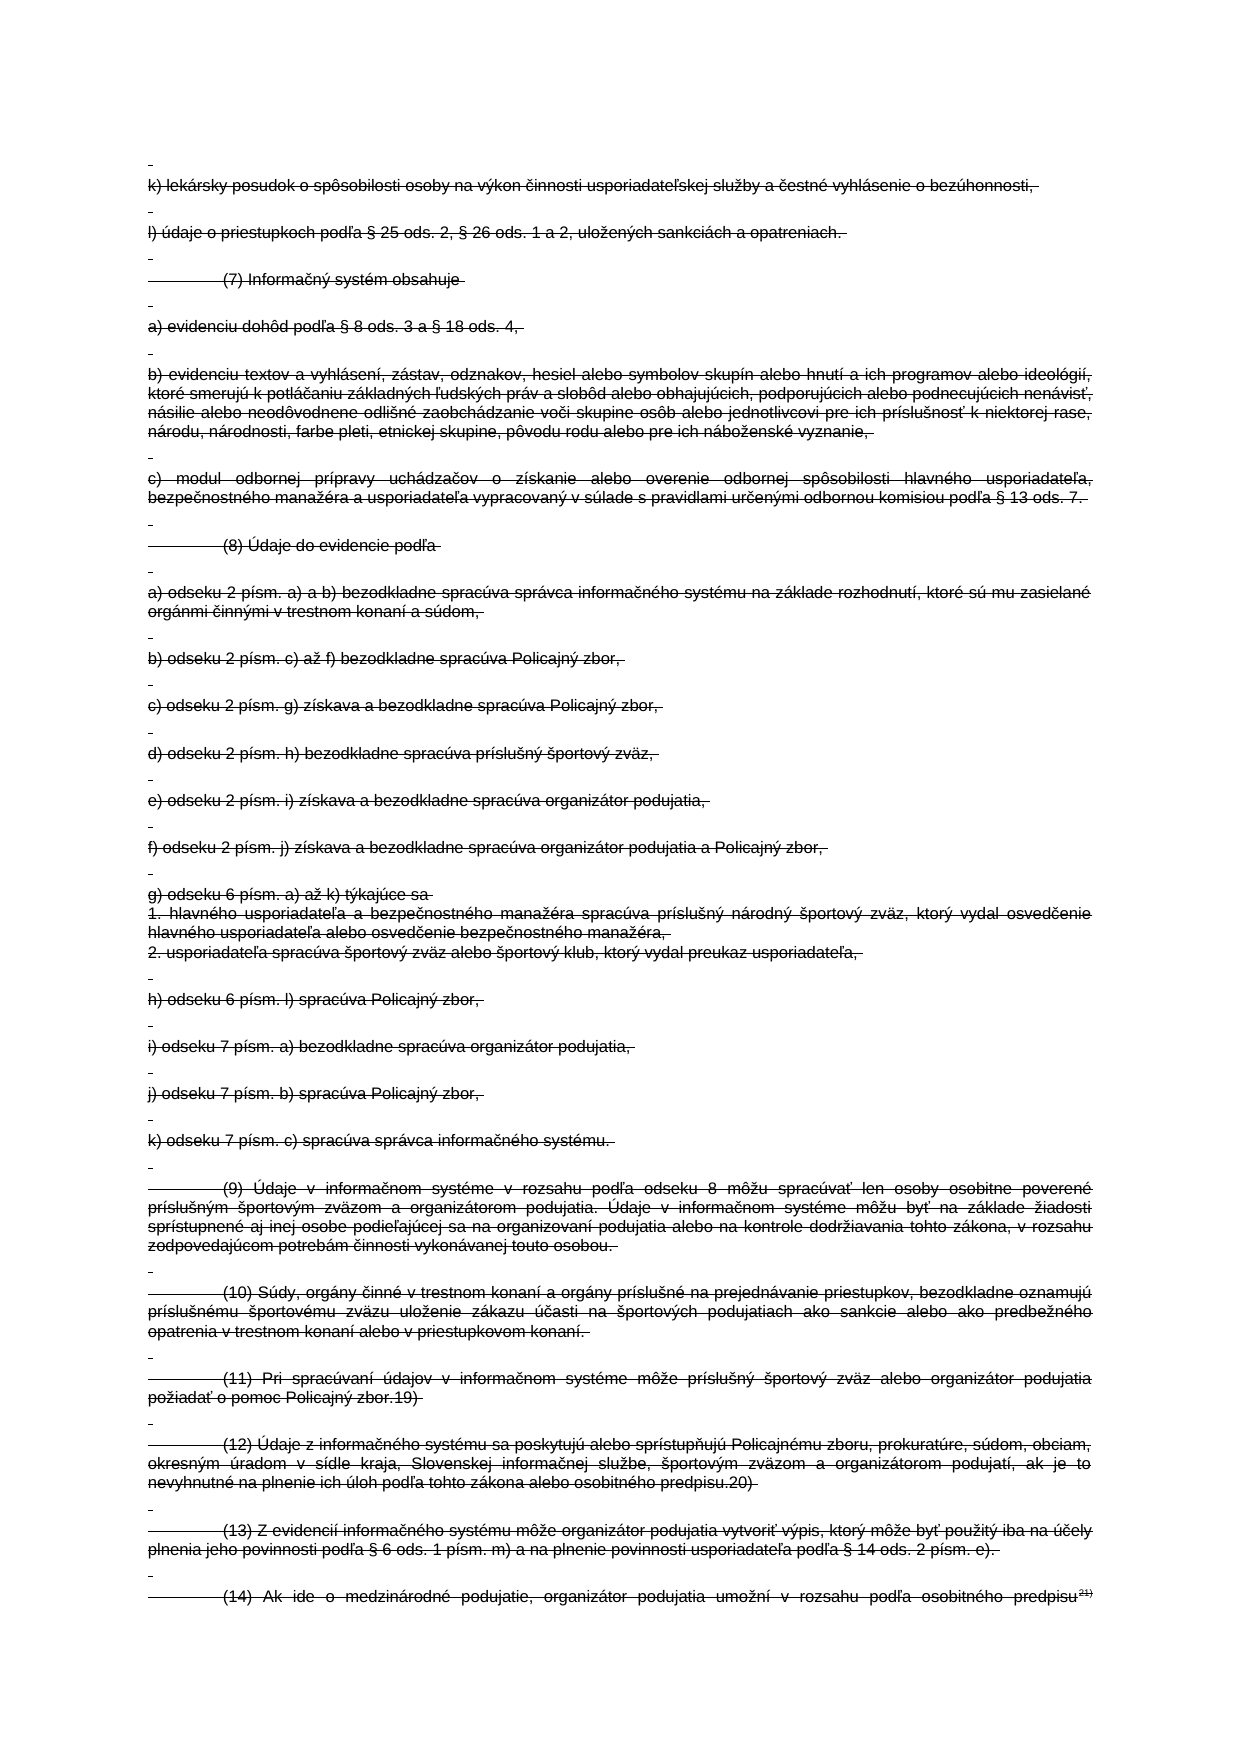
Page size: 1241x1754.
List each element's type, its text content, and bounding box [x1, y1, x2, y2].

text g) odseku 6 písm. a) až k) týkajúce sa [148, 885, 1092, 904]
text a) odseku 2 písm. a) a b) bezodkladne spracúva správca informačného systému na základe rozhodnutí, ktoré sú mu zasielané orgánmi činnými v trestnom konaní a súdom, [148, 583, 1092, 621]
text (9) Údaje v informačnom systéme v rozsahu podľa odseku 8 môžu spracúvať len osoby osobitne poverené príslušným športovým zväzom a organizátorom podujatia. Údaje v informačnom systéme môžu byť na základe žiadosti sprístupnené aj inej osobe podieľajúcej sa na organizovaní podujatia alebo na kontrole dodržiavania tohto zákona, v rozsahu zodpovedajúcom potrebám činnosti vykonávanej touto osobou. [148, 1228, 1092, 1255]
text c) modul odbornej prípravy uchádzačov o získanie alebo overenie odbornej spôsobilosti hlavného usporiadateľa, bezpečnostného manažéra a usporiadateľa vypracovaný v súlade s pravidlami určenými odbornou komisiou podľa § 13 ods. 7. [148, 481, 1092, 507]
text (12) Údaje z informačného systému sa poskytujú alebo sprístupňujú Policajnému zboru, prokuratúre, súdom, obciam, okresným úradom v sídle kraja, Slovenskej informačnej službe, športovým zväzom a organizátorom podujatí, ak je to nevyhnutné na plnenie ich úloh podľa tohto zákona alebo osobitného predpisu.20) [148, 1435, 1092, 1492]
text k) odseku 7 písm. c) spracúva správca informačného systému. [148, 1131, 1092, 1150]
text b) odseku 2 písm. c) až f) bezodkladne spracúva Policajný zbor, [148, 649, 1092, 668]
text i) odseku 7 písm. a) bezodkladne spracúva organizátor podujatia, [148, 1037, 1092, 1056]
text j) odseku 7 písm. b) spracúva Policajný zbor, [148, 1084, 1092, 1103]
text 1. hlavného usporiadateľa a bezpečnostného manažéra spracúva príslušný národný športový zväz, ktorý vydal osvedčenie hlavného usporiadateľa alebo osvedčenie bezpečnostného manažéra, [148, 916, 1092, 942]
text a) evidenciu dohôd podľa § 8 ods. 3 a § 18 ods. 4, [148, 317, 1092, 336]
text h) odseku 6 písm. l) spracúva Policajný zbor, [148, 990, 1092, 1009]
text l) údaje o priestupkoch podľa § 25 ods. 2, § 26 ods. 1 a 2, uložených sankciách a opatreniach. [148, 223, 1092, 242]
text c) odseku 2 písm. g) získava a bezodkladne spracúva Policajný zbor, [148, 696, 1092, 715]
text (13) Z evidencií informačného systému môže organizátor podujatia vytvoriť výpis, ktorý môže byť použitý iba na účely plnenia jeho povinnosti podľa § 6 ods. 1 písm. m) a na plnenie povinnosti usporiadateľa podľa § 14 ods. 2 písm. e). [148, 1532, 1092, 1559]
text k) lekársky posudok o spôsobilosti osoby na výkon činnosti usporiadateľskej služby a čestné vyhlásenie o bezúhonnosti, [148, 176, 1092, 195]
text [148, 1587, 1092, 1606]
text (7) Informačný systém obsahuje [148, 270, 1092, 289]
text (10) Súdy, orgány činné v trestnom konaní a orgány príslušné na prejednávanie priestupkov, bezodkladne oznamujú príslušnému športovému zväzu uloženie zákazu účasti na športových podujatiach ako sankcie alebo ako predbežného opatrenia v trestnom konaní alebo v priestupkovom konaní. [148, 1314, 1092, 1341]
text (10) Súdy, orgány činné v trestnom konaní a orgány príslušné na prejednávanie priestupkov, bezodkladne oznamujú príslušnému športovému zväzu uloženie zákazu účasti na športových podujatiach ako sankcie alebo ako predbežného opatrenia v trestnom konaní alebo v priestupkovom konaní. [148, 1295, 1092, 1313]
text e) odseku 2 písm. i) získava a bezodkladne spracúva organizátor podujatia, [148, 791, 1092, 810]
text 2. usporiadateľa spracúva športový zväz alebo športový klub, ktorý vydal preukaz usporiadateľa, [148, 942, 1092, 962]
text d) odseku 2 písm. h) bezodkladne spracúva príslušný športový zväz, [148, 743, 1092, 763]
text (11) Pri spracúvaní údajov v informačnom systéme môže príslušný športový zväz alebo organizátor podujatia požiadať o pomoc Policajný zbor.19) [148, 1380, 1092, 1407]
text (8) Údaje do evidencie podľa [148, 536, 1092, 555]
text f) odseku 2 písm. j) získava a bezodkladne spracúva organizátor podujatia a Policajný zbor, [148, 838, 1092, 857]
